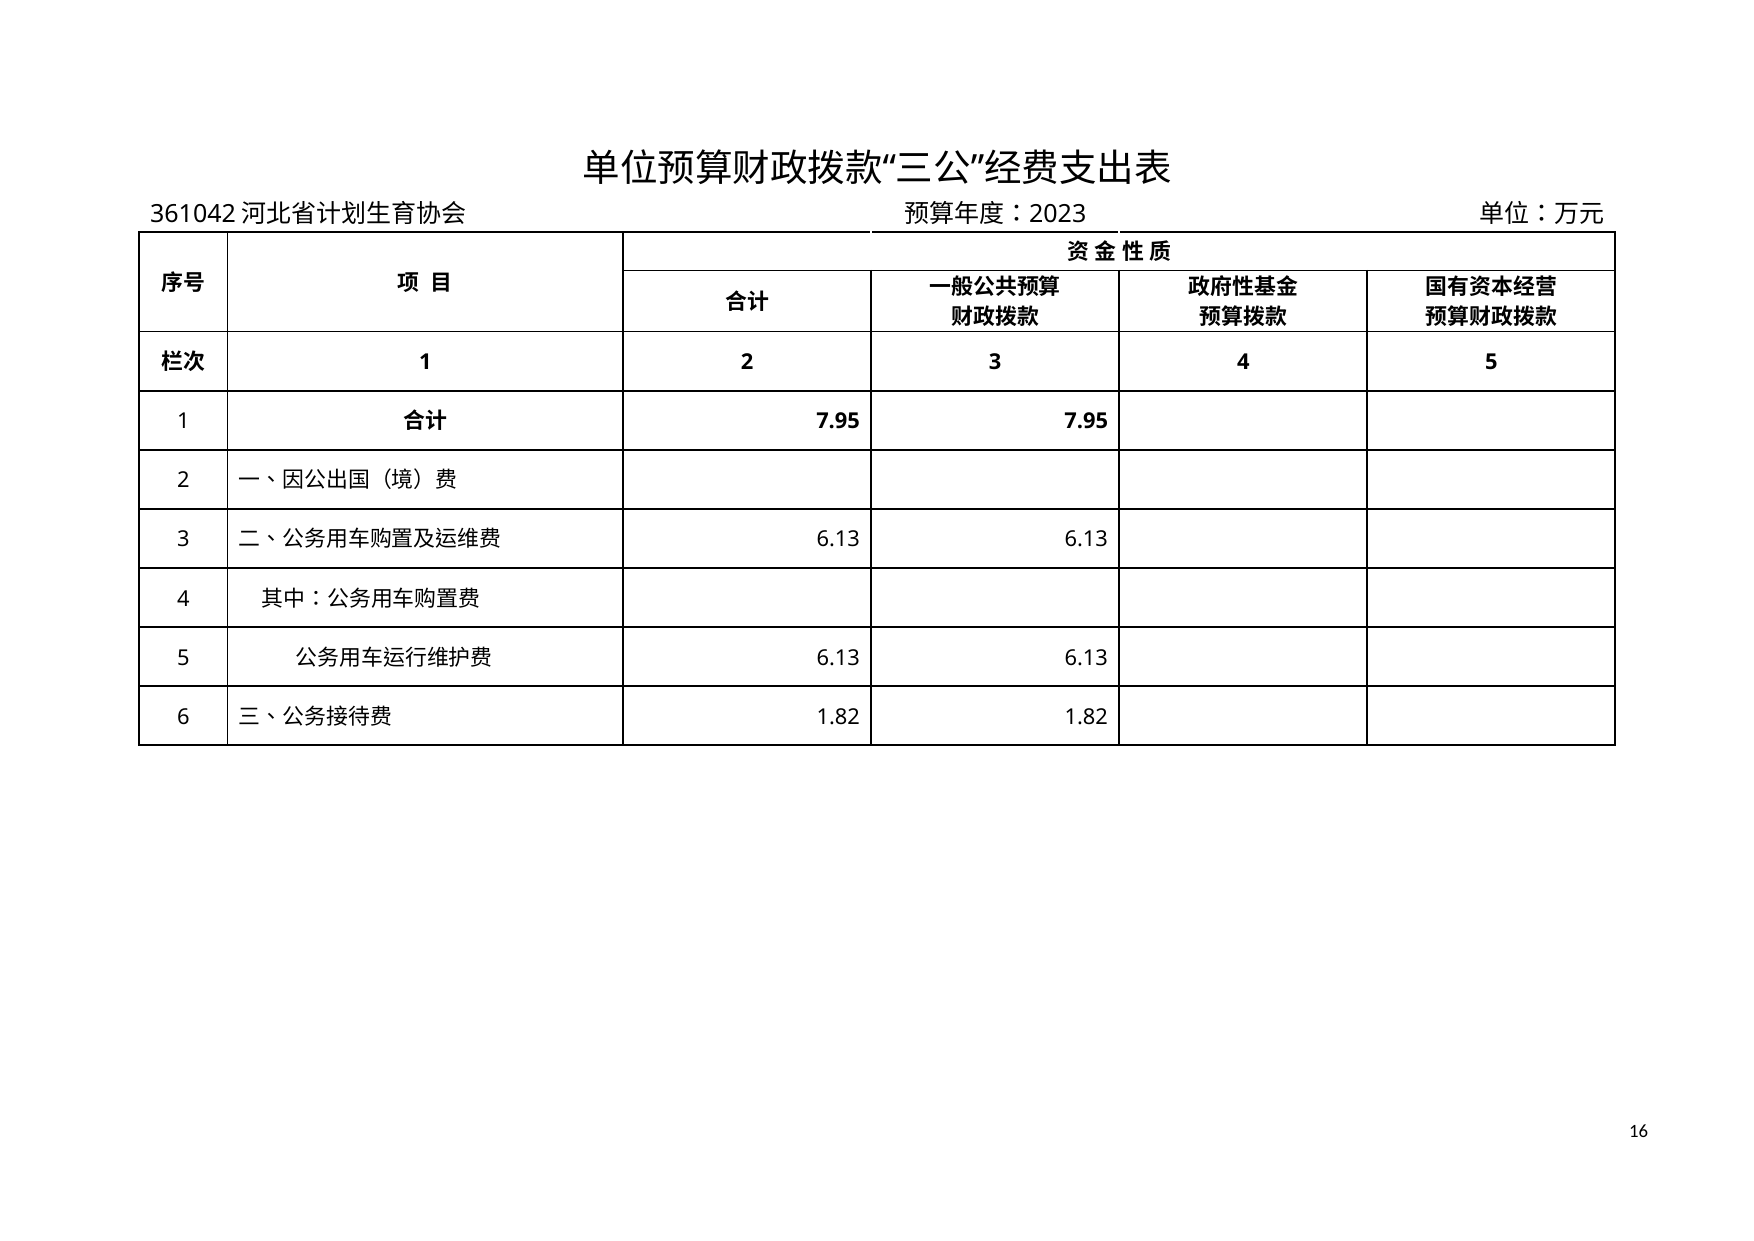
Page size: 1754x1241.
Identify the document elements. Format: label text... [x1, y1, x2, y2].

table_cell [624, 569, 870, 626]
table_cell 2 [624, 332, 870, 390]
table_cell 合计 [228, 392, 622, 449]
table_cell 合计 [624, 271, 870, 331]
table_cell [624, 451, 870, 508]
table_cell [1120, 510, 1366, 567]
table_cell 资 金 性 质 [624, 233, 1614, 270]
table_cell 国有资本经营 预算财政拨款 [1368, 271, 1614, 331]
table_cell 1 [228, 332, 622, 390]
table_cell 二、公务用车购置及运维费 [228, 510, 622, 567]
table_cell 一、因公出国（境）费 [228, 451, 622, 508]
table_cell [1368, 569, 1614, 626]
table_cell [1120, 451, 1366, 508]
table_cell 5 [1368, 332, 1614, 390]
table_header 单位：万元 [1120, 195, 1614, 231]
table_cell 4 [1120, 332, 1366, 390]
table_cell 公务用车运行维护费 [228, 628, 622, 685]
table_cell [872, 451, 1118, 508]
table_cell [1120, 687, 1366, 744]
table_cell [1368, 510, 1614, 567]
table_cell 3 [140, 510, 227, 567]
table_cell 7.95 [872, 392, 1118, 449]
table_cell 6.13 [872, 628, 1118, 685]
table_cell 序号 [140, 233, 227, 331]
table_cell 政府性基金 预算拨款 [1120, 271, 1366, 331]
table_cell [1120, 569, 1366, 626]
table_header 361042河北省计划生育协会 [140, 195, 870, 231]
table_cell [1368, 451, 1614, 508]
table_cell 栏次 [140, 332, 227, 390]
table_cell 2 [140, 451, 227, 508]
table_cell 5 [140, 628, 227, 685]
table_cell 6 [140, 687, 227, 744]
table_cell 3 [872, 332, 1118, 390]
table_cell 6.13 [624, 510, 870, 567]
table_cell 6.13 [872, 510, 1118, 567]
table_cell 4 [140, 569, 227, 626]
table_cell 三、公务接待费 [228, 687, 622, 744]
table_cell 1.82 [872, 687, 1118, 744]
table_cell 7.95 [624, 392, 870, 449]
table_cell 1 [140, 392, 227, 449]
table_cell 项 目 [228, 233, 622, 331]
table_cell [1120, 628, 1366, 685]
table_cell [872, 569, 1118, 626]
table_cell 其中：公务用车购置费 [228, 569, 622, 626]
table_cell [1120, 392, 1366, 449]
table_cell [1368, 392, 1614, 449]
table_cell [1368, 687, 1614, 744]
table_cell [1368, 628, 1614, 685]
table_cell 6.13 [624, 628, 870, 685]
text 单位预算财政拨款“三公”经费支出表 [106, 142, 1648, 193]
table_header 预算年度：2023 [872, 195, 1118, 231]
table_cell 1.82 [624, 687, 870, 744]
table_cell 一般公共预算 财政拨款 [872, 271, 1118, 331]
